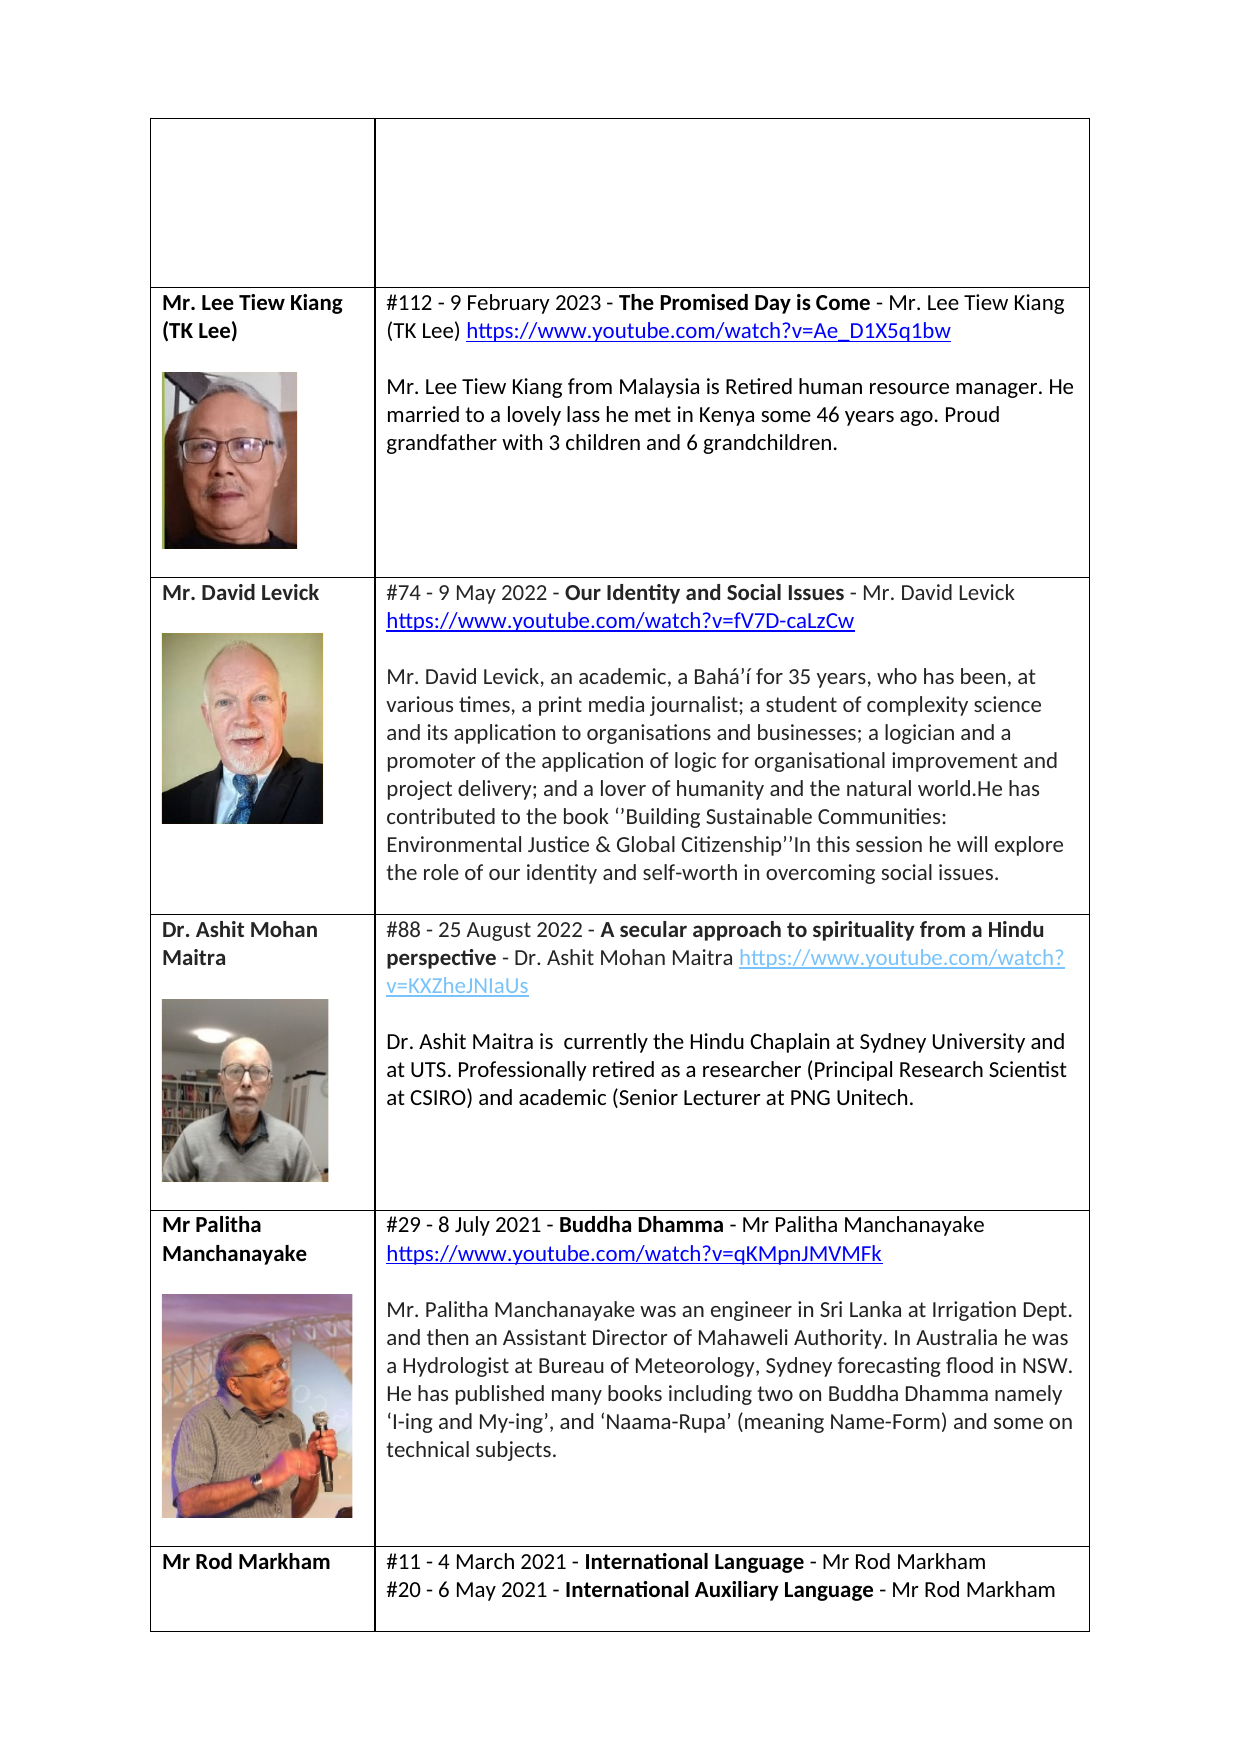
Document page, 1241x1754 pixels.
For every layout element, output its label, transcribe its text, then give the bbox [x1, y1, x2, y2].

table_cell Dr. Ashit Mohan Maitra [151, 915, 374, 1209]
picture [161, 1294, 353, 1518]
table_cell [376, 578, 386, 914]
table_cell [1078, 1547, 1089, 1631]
picture [161, 633, 324, 824]
table_cell [376, 119, 1089, 287]
picture [161, 372, 298, 549]
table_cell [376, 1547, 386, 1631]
table_cell #112 - 9 February 2023 - The Promised Day is Come - Mr. Lee Tiew Kiang (TK Lee) https://www.youtube.com/watch?v=Ae_D1X5q1bw Mr. Lee Tiew Kiang from Malaysia is Retired human resource manager. He married to a lovely lass he met in Kenya some 46 years ago. Proud grandfather with 3 children and 6 grandchildren. [376, 288, 1089, 577]
picture [161, 999, 329, 1182]
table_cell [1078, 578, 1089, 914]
table_cell Mr Rod Markham [151, 1547, 374, 1631]
table_cell Mr. Lee Tiew Kiang (TK Lee) [151, 288, 374, 577]
table_cell [151, 119, 374, 287]
table_cell Mr Palitha Manchanayake [151, 1211, 374, 1546]
table_cell #88 - 25 August 2022 - A secular approach to spirituality from a Hindu perspective - Dr. Ashit Mohan Maitra https://www.youtube.com/watch?v=KXZheJNIaUs Dr. Ashit Maitra is currently the Hindu Chaplain at Sydney University and at UTS. Professionally retired as a researcher (Principal Research Scientist at CSIRO) and academic (Senior Lecturer at PNG Unitech. [376, 915, 1089, 1209]
table_cell #29 - 8 July 2021 - Buddha Dhamma - Mr Palitha Manchanayake https://www.youtube.com/watch?v=qKMpnJMVMFk Mr. Palitha Manchanayake was an engineer in Sri Lanka at Irrigation Dept. and then an Assistant Director of Mahaweli Authority. In Australia he was a Hydrologist at Bureau of Meteorology, Sydney forecasting flood in NSW. He has published many books including two on Buddha Dhamma namely ‘I-ing and My-ing’, and ‘Naama-Rupa’ (meaning Name-Form) and some on technical subjects. [376, 1211, 1089, 1546]
table_cell Mr. David Levick [151, 578, 374, 914]
